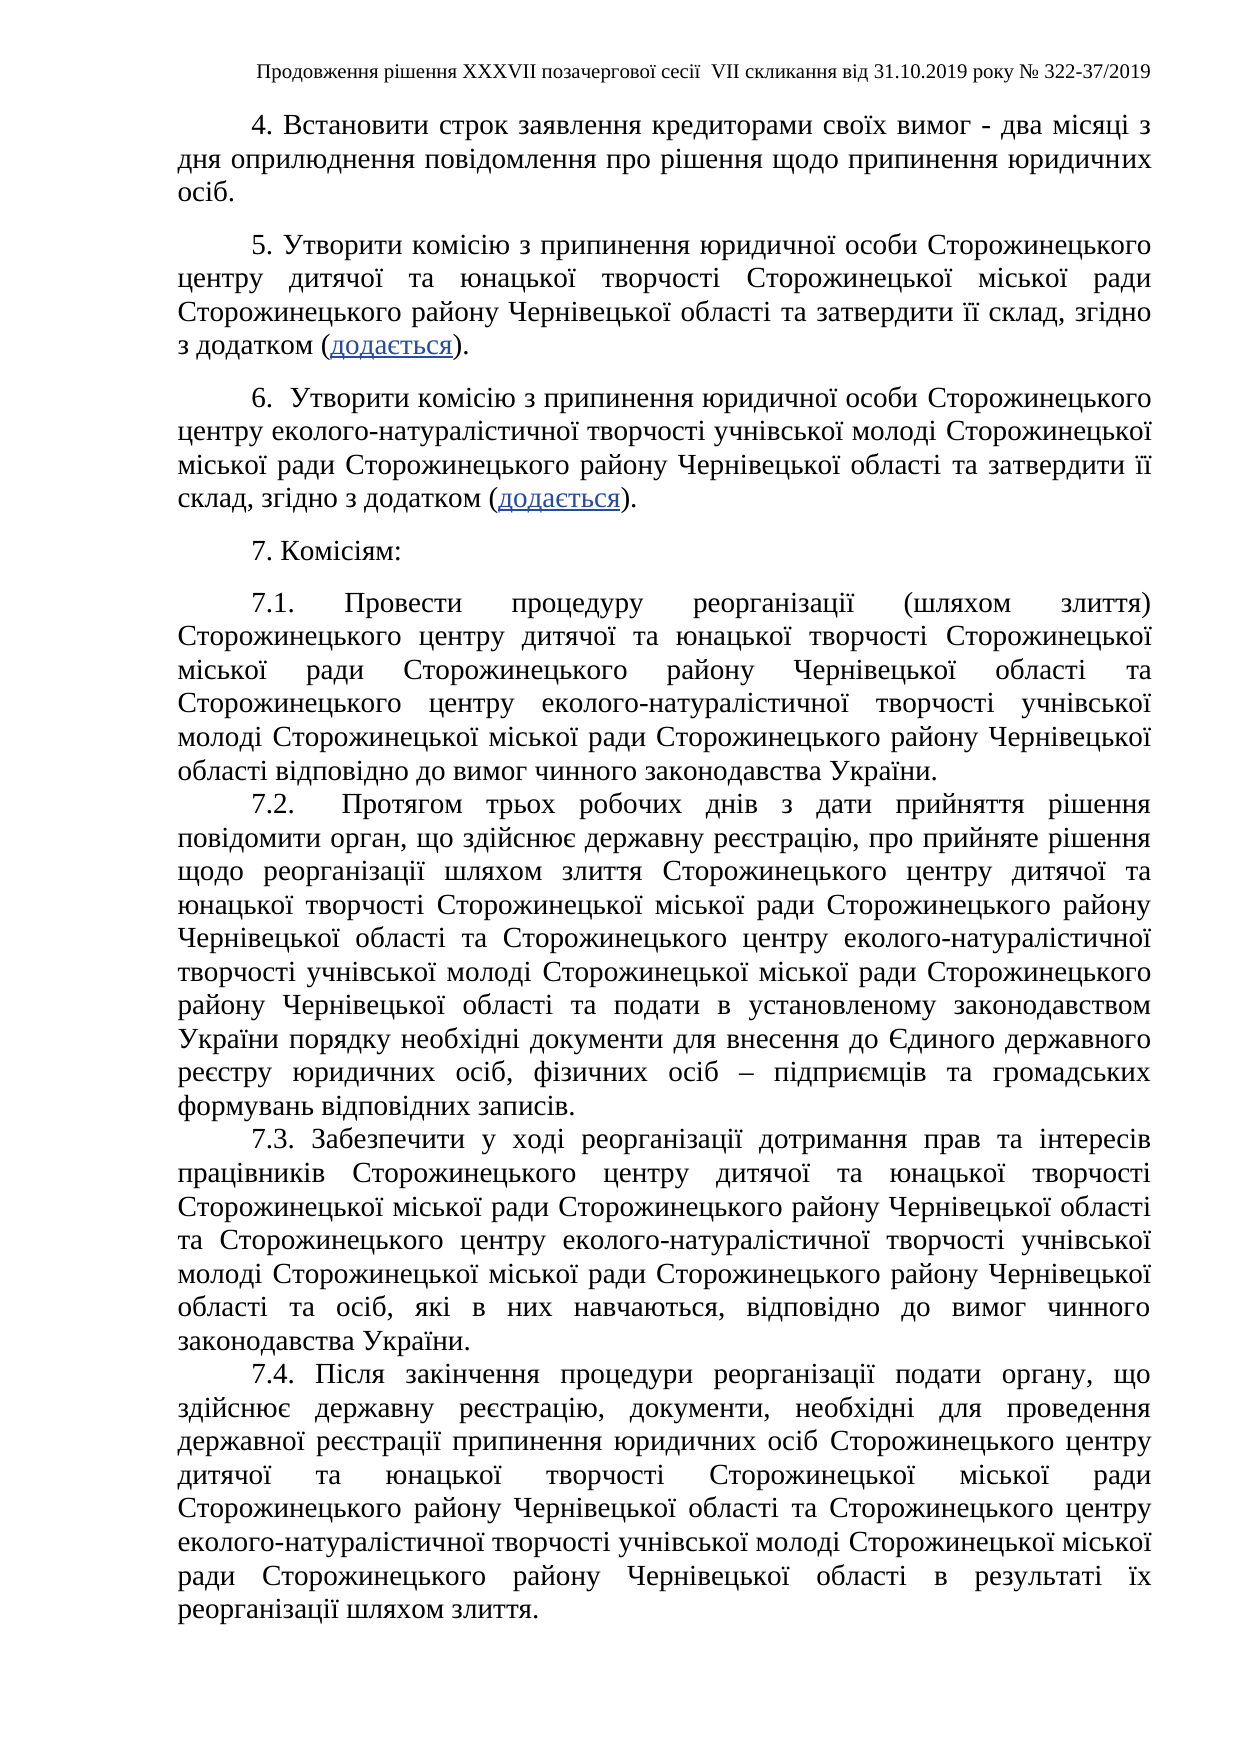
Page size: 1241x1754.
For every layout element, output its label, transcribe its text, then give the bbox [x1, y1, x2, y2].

text 7.4. Після закінчення процедури реорганізації подати органу, що здійснює державну реєстрацію, документи, необхідні для проведення державної реєстрації припинення юридичних осіб Сторожинецького центру дитячої та юнацької творчості Сторожинецької міської ради Сторожинецького району Чернівецької області та Сторожинецького центру еколого-натуралістичної творчості учнівської молоді Сторожинецької міської ради Сторожинецького району Чернівецької області в результаті їх реорганізації шляхом злиття. [177, 1356, 1152, 1625]
text 5. Утворити комісію з припинення юридичної особи Сторожинецького центру дитячої та юнацької творчості Сторожинецької міської ради Сторожинецького району Чернівецької області та затвердити її склад, згідно з додатком (додається). [177, 227, 1152, 361]
text 4. Встановити строк заявлення кредиторами своїх вимог - два місяці з дня оприлюднення повідомлення про рішення щодо припинення юридичних осіб. [177, 107, 1152, 208]
text 7.3. Забезпечити у ході реорганізації дотримання прав та інтересів працівників Сторожинецького центру дитячої та юнацької творчості Сторожинецької міської ради Сторожинецького району Чернівецької області та Сторожинецького центру еколого-натуралістичної творчості учнівської молоді Сторожинецької міської ради Сторожинецького району Чернівецької області та осіб, які в них навчаються, відповідно до вимог чинного законодавства України. [177, 1122, 1152, 1356]
text 7.1. Провести процедуру реорганізації (шляхом злиття) Сторожинецького центру дитячої та юнацької творчості Сторожинецької міської ради Сторожинецького району Чернівецької області та Сторожинецького центру еколого-натуралістичної творчості учнівської молоді Сторожинецької міської ради Сторожинецького району Чернівецької області відповідно до вимог чинного законодавства України. [177, 585, 1152, 786]
text Продовження рішення ХХХVІІ позачергової сесії VІІ скликання від 31.10.2019 року № 322-37/2019 [177, 59, 1152, 83]
text 7.2. Протягом трьох робочих днів з дати прийняття рішення повідомити орган, що здійснює державну реєстрацію, про прийняте рішення щодо реорганізації шляхом злиття Сторожинецького центру дитячої та юнацької творчості Сторожинецької міської ради Сторожинецького району Чернівецької області та Сторожинецького центру еколого-натуралістичної творчості учнівської молоді Сторожинецької міської ради Сторожинецького району Чернівецької області та подати в установленому законодавством України порядку необхідні документи для внесення до Єдиного державного реєстру юридичних осіб, фізичних осіб – підприємців та громадських формувань відповідних записів. [177, 786, 1152, 1122]
text 6. Утворити комісію з припинення юридичної особи Сторожинецького центру еколого-натуралістичної творчості учнівської молоді Сторожинецької міської ради Сторожинецького району Чернівецької області та затвердити її склад, згідно з додатком (додається). [177, 380, 1152, 514]
text 7. Комісіям: [177, 533, 1152, 566]
